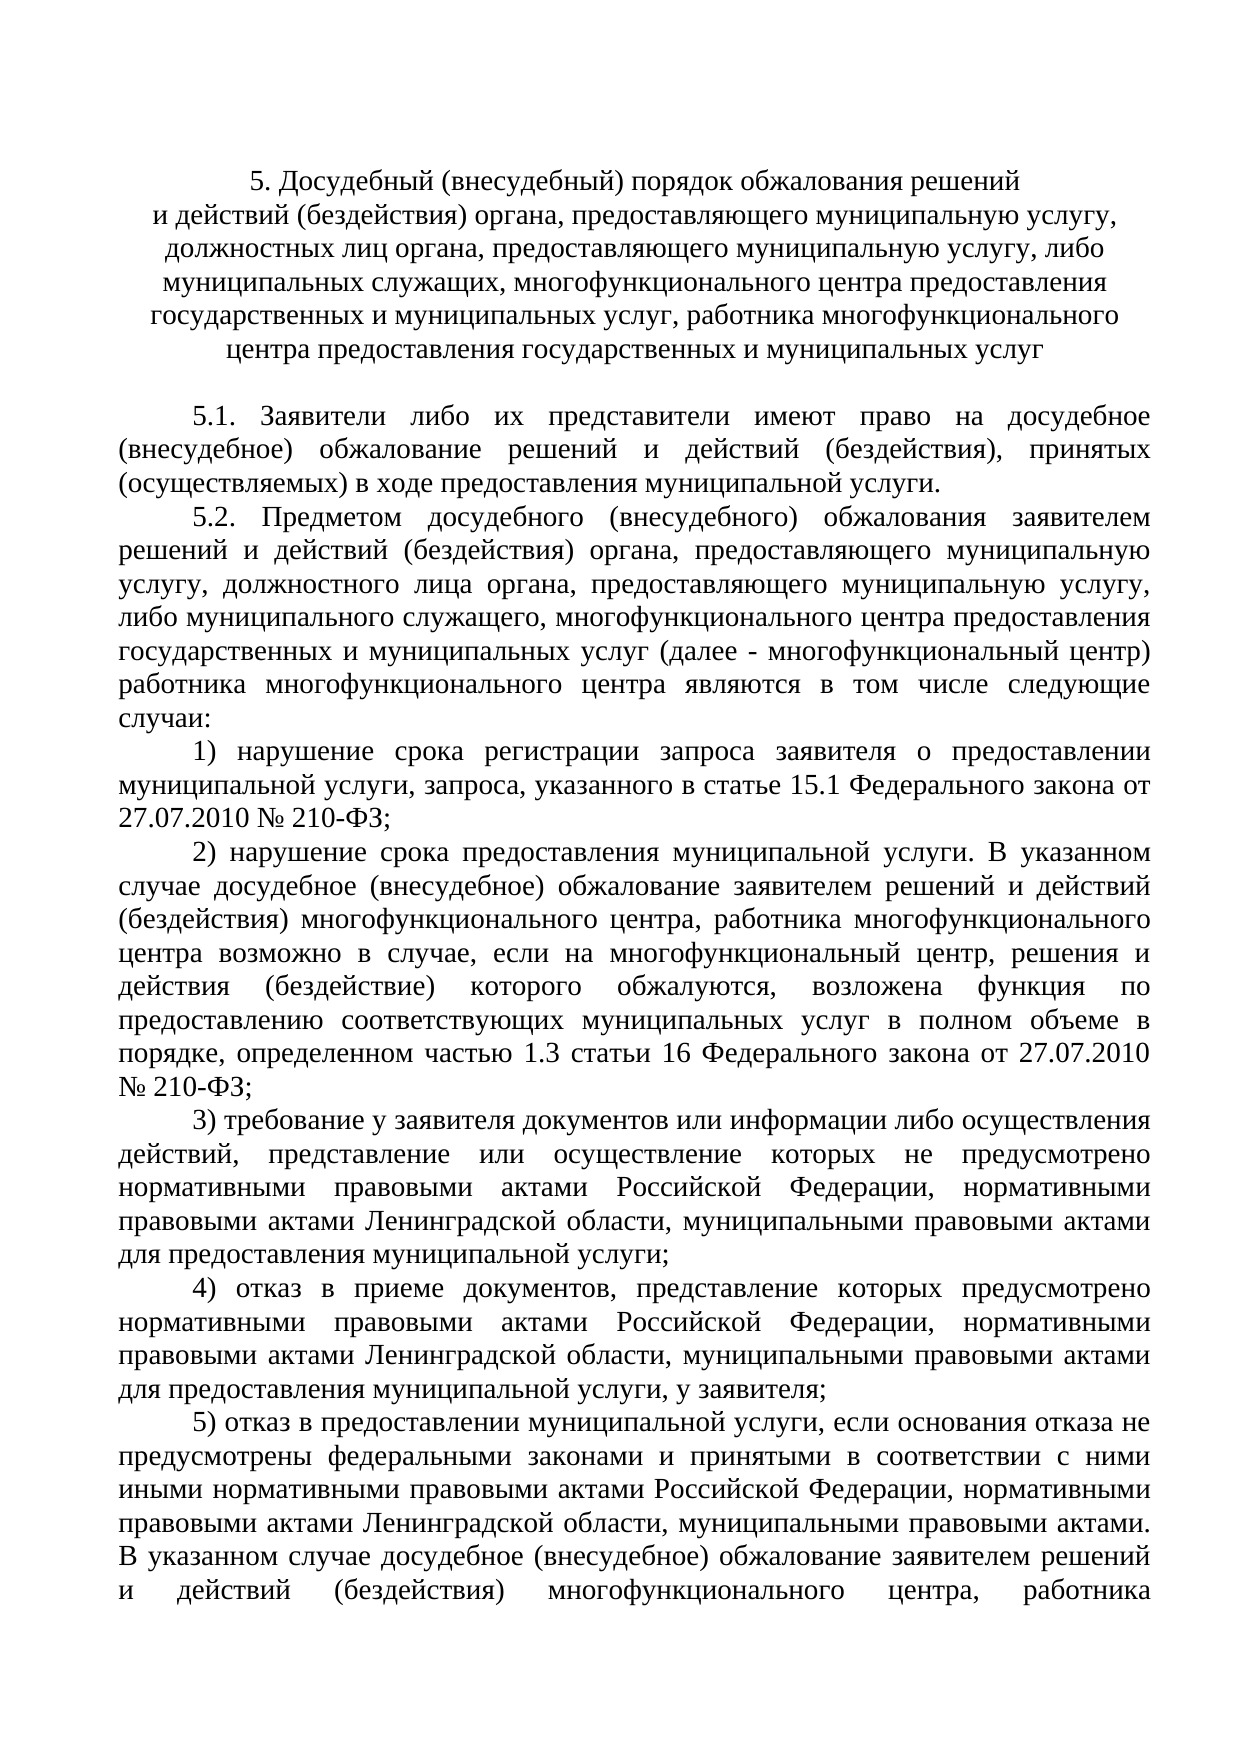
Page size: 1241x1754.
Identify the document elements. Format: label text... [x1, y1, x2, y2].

text 2) нарушение срока предоставления муниципальной услуги. В указанном случае досудебное (внесудебное) обжалование заявителем решений и действий (бездействия) многофункционального центра, работника многофункционального центра возможно в случае, если на многофункциональный центр, решения и действия (бездействие) которого обжалуются, возложена функция по предоставлению соответствующих муниципальных услуг в полном объеме в порядке, определенном частью 1.3 статьи 16 Федерального закона от 27.07.2010 № 210-ФЗ; [118, 834, 1152, 1102]
text 5.2. Предметом досудебного (внесудебного) обжалования заявителем решений и действий (бездействия) органа, предоставляющего муниципальную услугу, должностного лица органа, предоставляющего муниципальную услугу, либо муниципального служащего, многофункционального центра предоставления государственных и муниципальных услуг (далее - многофункциональный центр) работника многофункционального центра являются в том числе следующие случаи: [118, 499, 1152, 733]
text и действий (бездействия) органа, предоставляющего муниципальную услугу, должностных лиц органа, предоставляющего муниципальную услугу, либо муниципальных служащих, многофункционального центра предоставления государственных и муниципальных услуг, работника многофункционального центра предоставления государственных и муниципальных услуг [118, 197, 1152, 364]
text 3) требование у заявителя документов или информации либо осуществления действий, представление или осуществление которых не предусмотрено нормативными правовыми актами Российской Федерации, нормативными правовыми актами Ленинградской области, муниципальными правовыми актами для предоставления муниципальной услуги; [118, 1102, 1152, 1270]
text 5. Досудебный (внесудебный) порядок обжалования решений [118, 163, 1152, 197]
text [118, 1404, 1152, 1606]
text 5.1. Заявители либо их представители имеют право на досудебное (внесудебное) обжалование решений и действий (бездействия), принятых (осуществляемых) в ходе предоставления муниципальной услуги. [118, 398, 1152, 499]
text 4) отказ в приеме документов, представление которых предусмотрено нормативными правовыми актами Российской Федерации, нормативными правовыми актами Ленинградской области, муниципальными правовыми актами для предоставления муниципальной услуги, у заявителя; [118, 1270, 1152, 1404]
text 1) нарушение срока регистрации запроса заявителя о предоставлении муниципальной услуги, запроса, указанного в статье 15.1 Федерального закона от 27.07.2010 № 210-ФЗ; [118, 733, 1152, 834]
